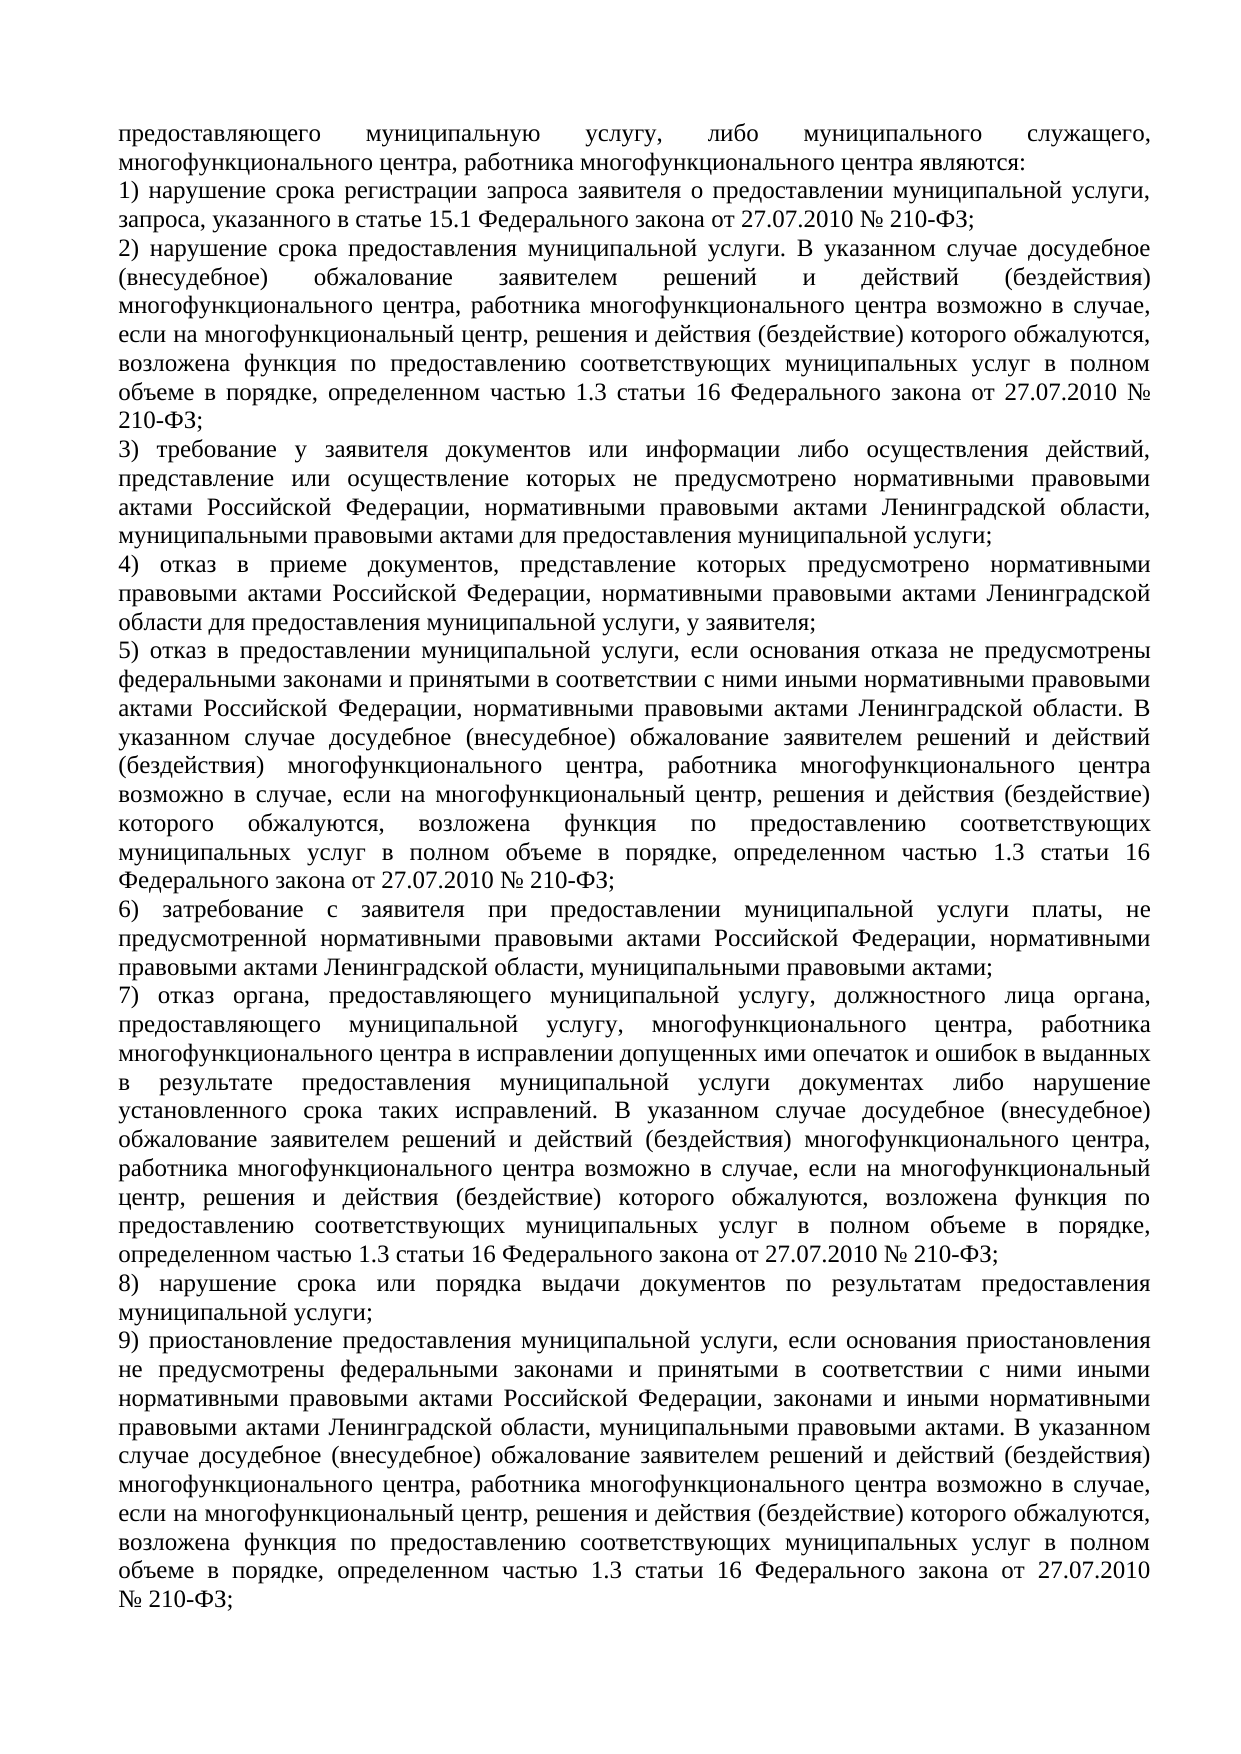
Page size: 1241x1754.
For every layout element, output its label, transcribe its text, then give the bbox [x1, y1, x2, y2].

text 7) отказ органа, предоставляющего муниципальной услугу, должностного лица органа, предоставляющего муниципальной услугу, многофункционального центра, работника многофункционального центра в исправлении допущенных ими опечаток и ошибок в выданных в результате предоставления муниципальной услуги документах либо нарушение установленного срока таких исправлений. В указанном случае досудебное (внесудебное) обжалование заявителем решений и действий (бездействия) многофункционального центра, работника многофункционального центра возможно в случае, если на многофункциональный центр, решения и действия (бездействие) которого обжалуются, возложена функция по предоставлению соответствующих муниципальных услуг в полном объеме в порядке, определенном частью 1.3 статьи 16 Федерального закона от 27.07.2010 № 210-ФЗ; [118, 981, 1152, 1268]
text 8) нарушение срока или порядка выдачи документов по результатам предоставления муниципальной услуги; [118, 1268, 1152, 1326]
text 1) нарушение срока регистрации запроса заявителя о предоставлении муниципальной услуги, запроса, указанного в статье 15.1 Федерального закона от 27.07.2010 № 210-ФЗ; [118, 176, 1152, 233]
text 6) затребование с заявителя при предоставлении муниципальной услуги платы, не предусмотренной нормативными правовыми актами Российской Федерации, нормативными правовыми актами Ленинградской области, муниципальными правовыми актами; [118, 894, 1152, 981]
text 5) отказ в предоставлении муниципальной услуги, если основания отказа не предусмотрены федеральными законами и принятыми в соответствии с ними иными нормативными правовыми актами Российской Федерации, нормативными правовыми актами Ленинградской области. В указанном случае досудебное (внесудебное) обжалование заявителем решений и действий (бездействия) многофункционального центра, работника многофункционального центра возможно в случае, если на многофункциональный центр, решения и действия (бездействие) которого обжалуются, возложена функция по предоставлению соответствующих муниципальных услуг в полном объеме в порядке, определенном частью 1.3 статьи 16 Федерального закона от 27.07.2010 № 210-ФЗ; [118, 636, 1152, 894]
text 3) требование у заявителя документов или информации либо осуществления действий, представление или осуществление которых не предусмотрено нормативными правовыми актами Российской Федерации, нормативными правовыми актами Ленинградской области, муниципальными правовыми актами для предоставления муниципальной услуги; [118, 434, 1152, 549]
text 9) приостановление предоставления муниципальной услуги, если основания приостановления не предусмотрены федеральными законами и принятыми в соответствии с ними иными нормативными правовыми актами Российской Федерации, законами и иными нормативными правовыми актами Ленинградской области, муниципальными правовыми актами. В указанном случае досудебное (внесудебное) обжалование заявителем решений и действий (бездействия) многофункционального центра, работника многофункционального центра возможно в случае, если на многофункциональный центр, решения и действия (бездействие) которого обжалуются, возложена функция по предоставлению соответствующих муниципальных услуг в полном объеме в порядке, определенном частью 1.3 статьи 16 Федерального закона от 27.07.2010 № 210-ФЗ; [118, 1326, 1152, 1613]
text 4) отказ в приеме документов, представление которых предусмотрено нормативными правовыми актами Российской Федерации, нормативными правовыми актами Ленинградской области для предоставления муниципальной услуги, у заявителя; [118, 549, 1152, 636]
text 2) нарушение срока предоставления муниципальной услуги. В указанном случае досудебное (внесудебное) обжалование заявителем решений и действий (бездействия) многофункционального центра, работника многофункционального центра возможно в случае, если на многофункциональный центр, решения и действия (бездействие) которого обжалуются, возложена функция по предоставлению соответствующих муниципальных услуг в полном объеме в порядке, определенном частью 1.3 статьи 16 Федерального закона от 27.07.2010 № 210-ФЗ; [118, 233, 1152, 434]
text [118, 118, 1152, 176]
